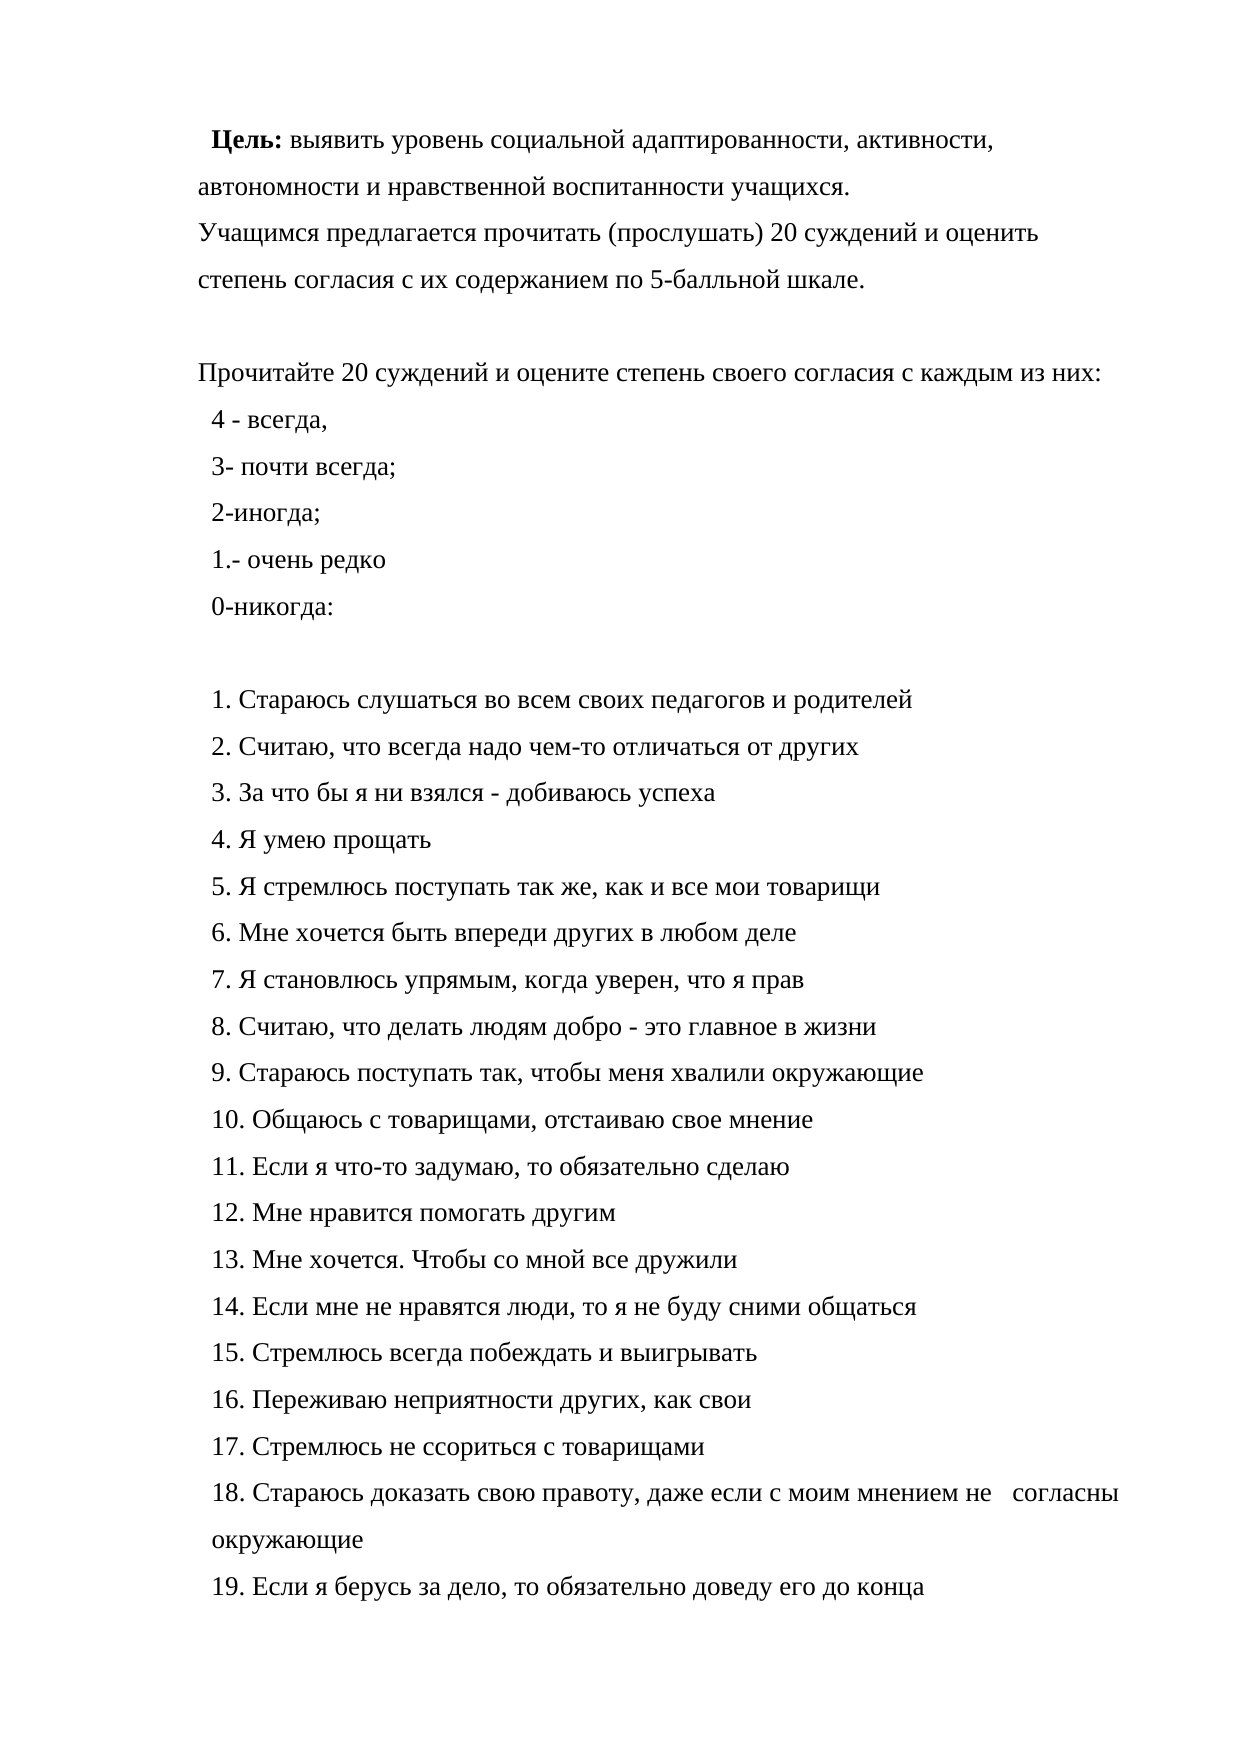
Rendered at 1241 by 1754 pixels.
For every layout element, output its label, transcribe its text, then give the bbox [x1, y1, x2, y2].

text Прочитайте 20 суждений и оцените степень своего согласия с каждым из них: [198, 356, 1120, 388]
text 3. За что бы я ни взялся - добиваюсь успеха [198, 776, 1120, 808]
text 5. Я стремлюсь поступать так же, как и все мои товарищи [198, 870, 1120, 901]
text Цель: выявить уровень социальной адаптированности, активности, автономности и нравственной воспитанности учащихся. [198, 123, 1120, 201]
text 15. Стремлюсь всегда побеждать и выигрывать [198, 1336, 1120, 1368]
text 1.- очень редко [198, 543, 1120, 574]
text 4. Я умею прощать [198, 823, 1120, 854]
text 2-иногда; [198, 496, 1120, 528]
text 12. Мне нравится помогать другим [198, 1196, 1120, 1228]
text 17. Стремлюсь не ссориться с товарищами [198, 1430, 1120, 1461]
text 7. Я становлюсь упрямым, когда уверен, что я прав [198, 963, 1120, 994]
text 18. Стараюсь доказать свою правоту, даже если с моим мнением не согласны окружающие [211, 1476, 1120, 1554]
text 13. Мне хочется. Чтобы со мной все дружили [198, 1243, 1120, 1274]
text 2. Считаю, что всегда надо чем-то отличаться от других [198, 730, 1120, 761]
text 6. Мне хочется быть впереди других в любом деле [198, 916, 1120, 948]
text 0-никогда: [198, 590, 1120, 621]
text 16. Переживаю неприятности других, как свои [198, 1383, 1120, 1414]
text Учащимся предлагается прочитать (прослушать) 20 суждений и оценить степень согласия с их содержанием по 5-балльной шкале. [198, 216, 1120, 294]
text 4 - всегда, [198, 403, 1120, 434]
text 11. Если я что-то задумаю, то обязательно сделаю [198, 1150, 1120, 1181]
text 10. Общаюсь с товарищами, отстаиваю свое мнение [198, 1103, 1120, 1134]
text 3- почти всегда; [198, 450, 1120, 481]
text 1. Стараюсь слушаться во всем своих педагогов и родителей [198, 683, 1120, 714]
text 9. Стараюсь поступать так, чтобы меня хвалили окружающие [198, 1056, 1120, 1088]
text 8. Считаю, что делать людям добро - это главное в жизни [198, 1010, 1120, 1041]
text 19. Если я берусь за дело, то обязательно доведу его до конца [198, 1570, 1120, 1601]
text 14. Если мне не нравятся люди, то я не буду сними общаться [198, 1290, 1120, 1321]
